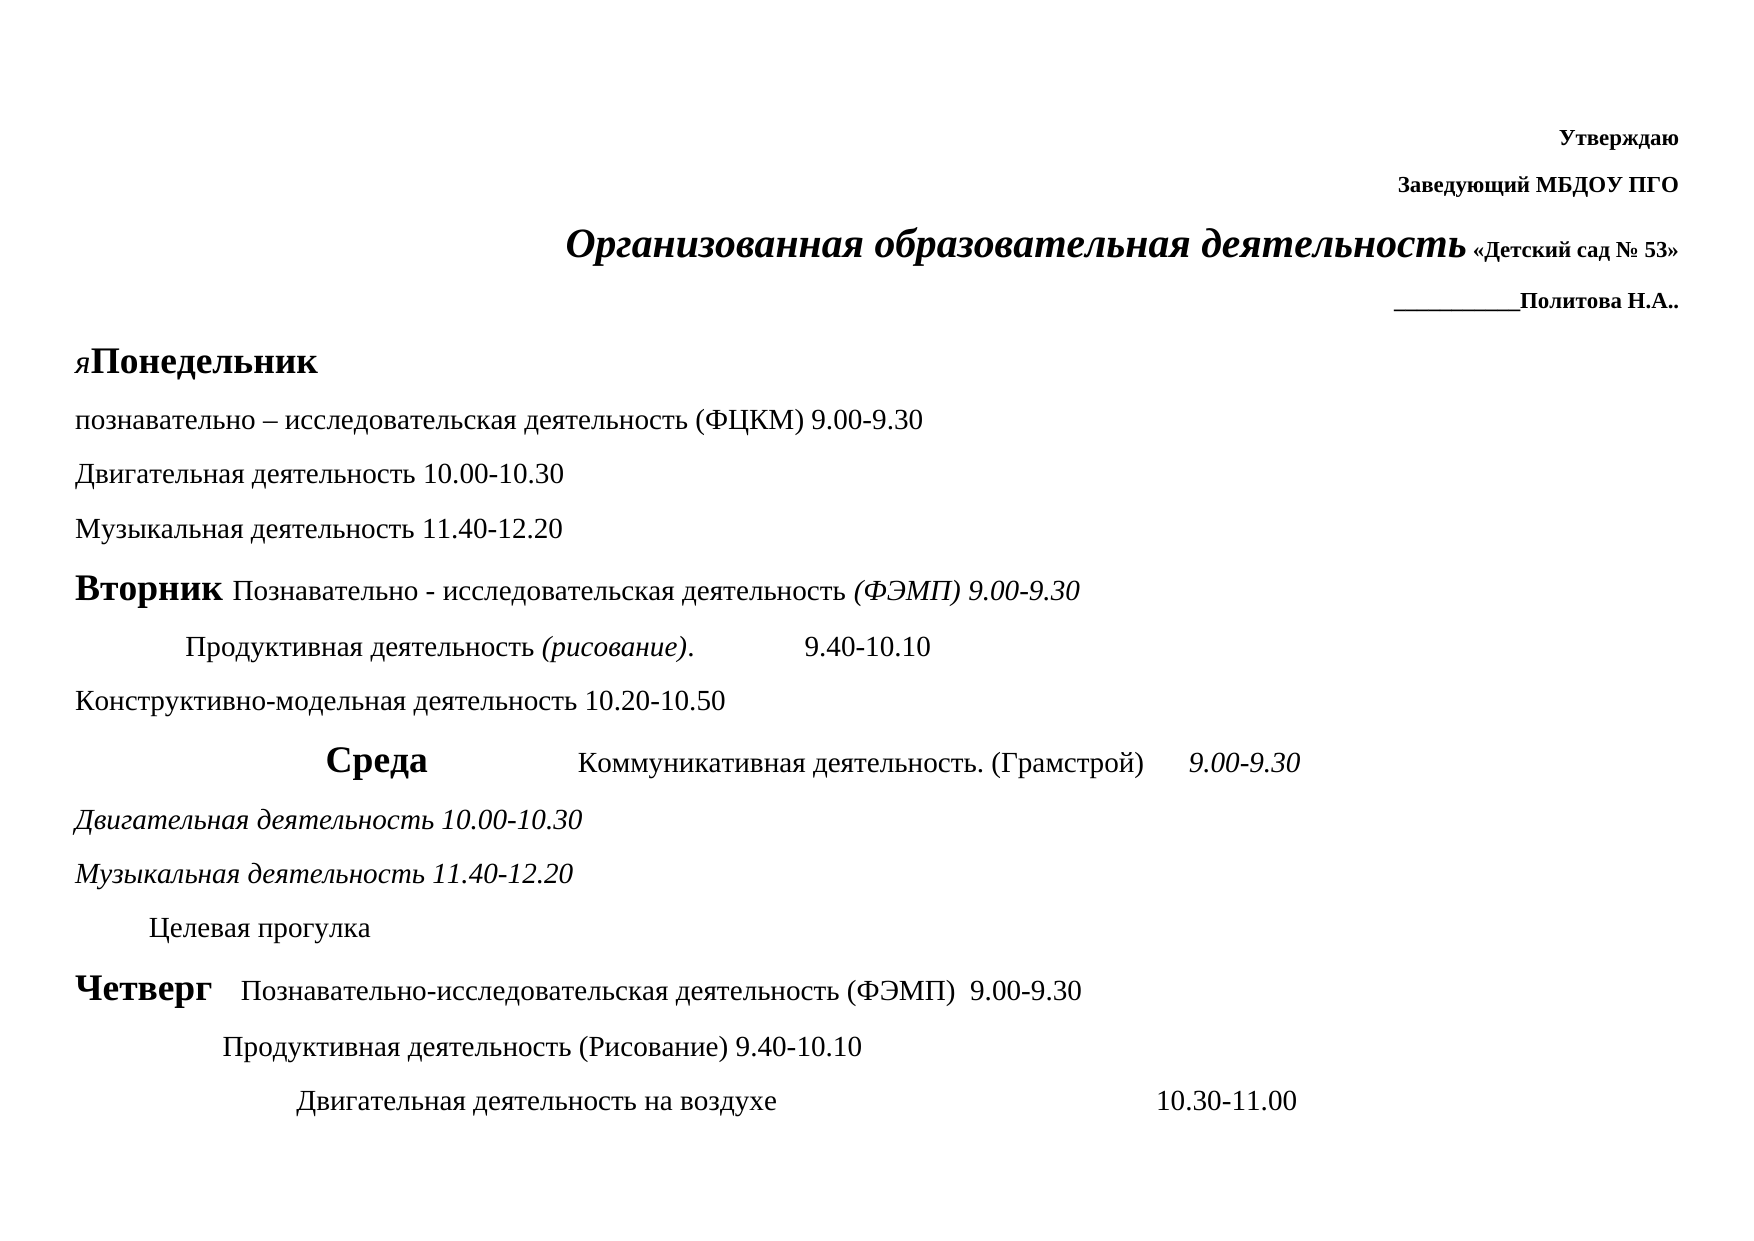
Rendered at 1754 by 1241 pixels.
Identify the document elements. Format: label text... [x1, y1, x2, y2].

text Продуктивная деятельность (Рисование) 9.40-10.10 [75, 1029, 1679, 1062]
text Двигательная деятельность 10.00-10.30 [75, 802, 1679, 835]
text Конструктивно-модельная деятельность 10.20-10.50 [75, 683, 1679, 717]
text яПонедельник [75, 338, 1679, 381]
text Продуктивная деятельность (рисование). 9.40-10.10 [75, 629, 1679, 663]
text Организованная образовательная деятельность «Детский сад № 53» [75, 218, 1679, 266]
text Музыкальная деятельность 11.40-12.20 [75, 511, 1679, 544]
text Вторник Познавательно - исследовательская деятельность (ФЭМП) 9.00-9.30 [75, 565, 1679, 608]
text ___________Политова Н.А.. [75, 287, 1679, 313]
text Среда Коммуникативная деятельность. (Грамстрой) 9.00-9.30 [75, 738, 1679, 781]
text познавательно – исследовательская деятельность (ФЦКМ) 9.00-9.30 [75, 402, 1679, 436]
text Музыкальная деятельность 11.40-12.20 [75, 856, 1679, 890]
text Целевая прогулка [149, 911, 1679, 944]
text Утверждаю [517, 124, 1679, 150]
text Двигательная деятельность на воздухе 10.30-11.00 [75, 1083, 1679, 1117]
text Четверг Познавательно-исследовательская деятельность (ФЭМП) 9.00-9.30 [75, 965, 1679, 1008]
text Заведующий МБДОУ ПГО [75, 171, 1679, 197]
text Двигательная деятельность 10.00-10.30 [75, 456, 1679, 490]
